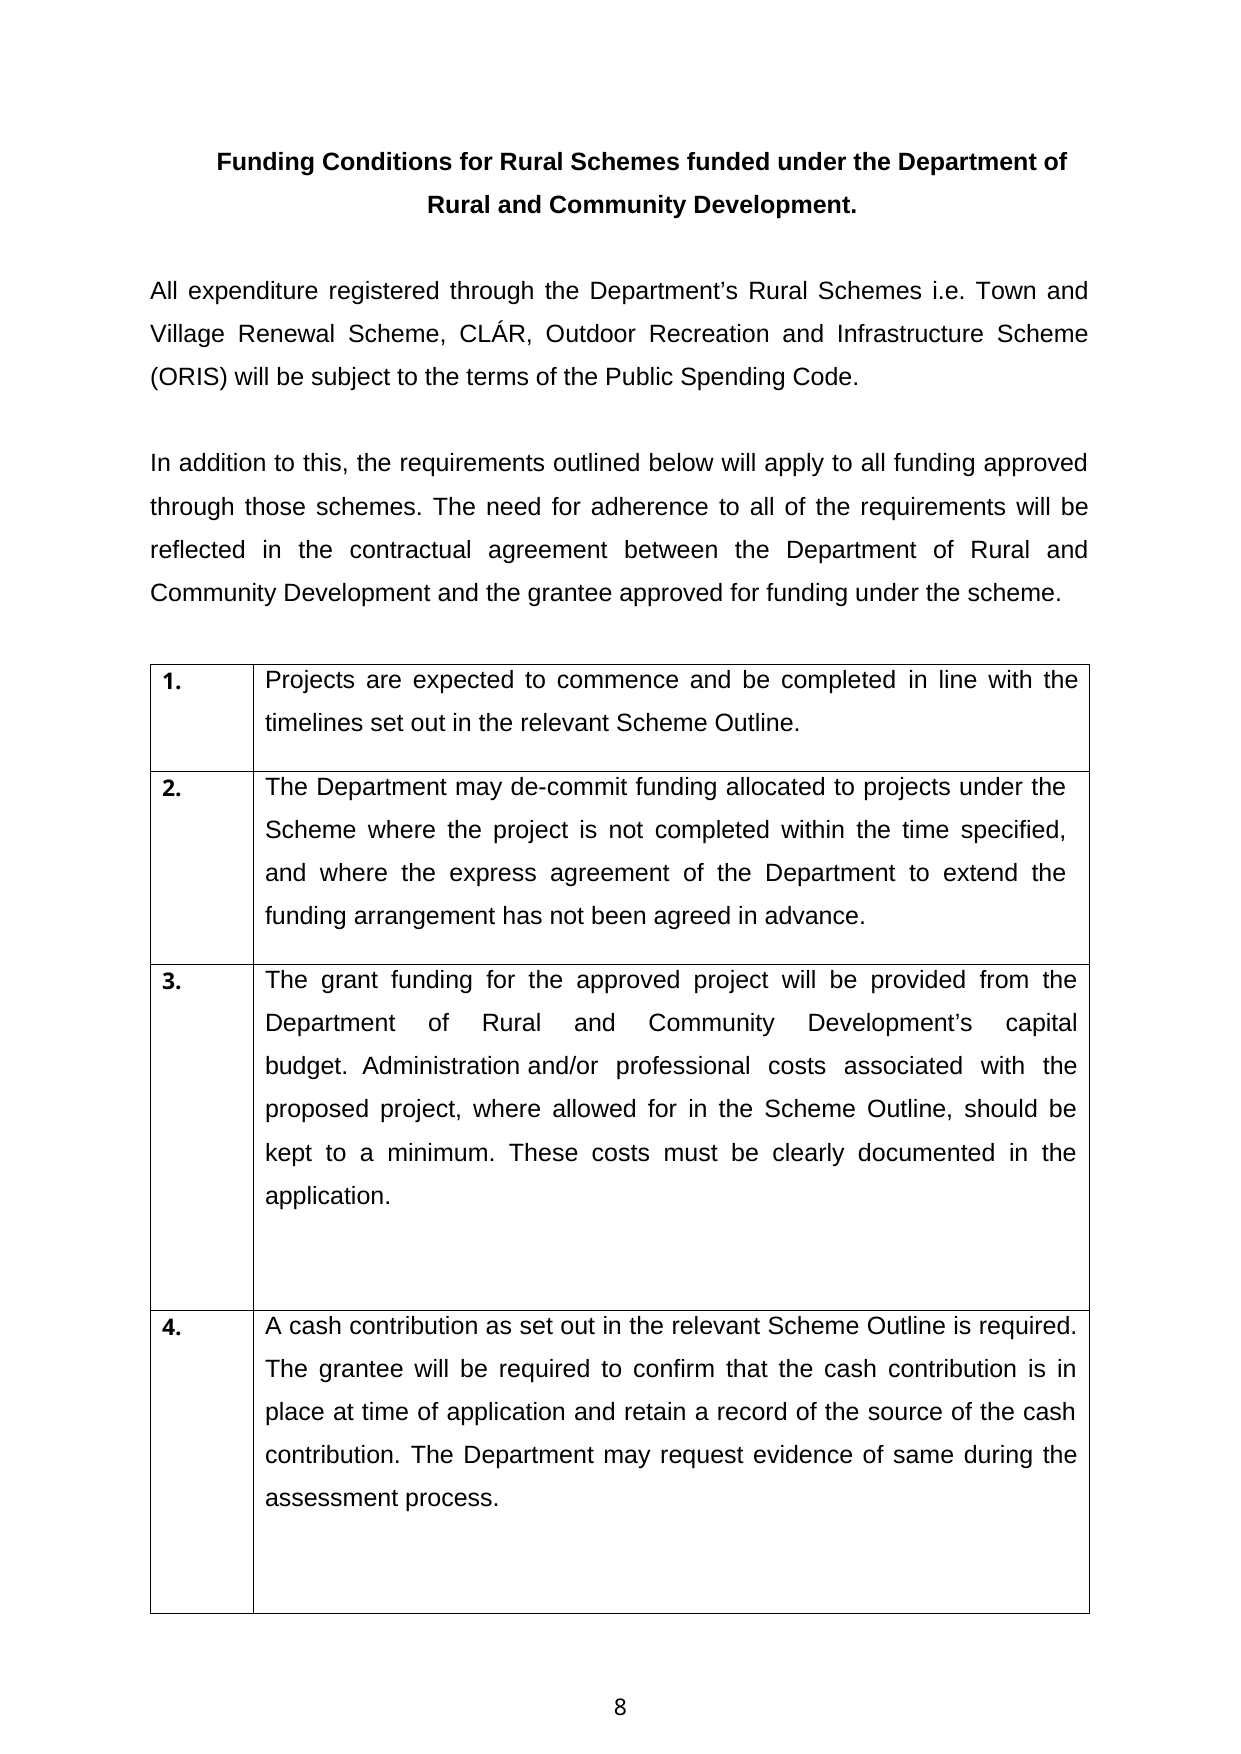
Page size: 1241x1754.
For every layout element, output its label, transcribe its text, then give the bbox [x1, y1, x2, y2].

table_cell The grant funding for the approved project will be provided from the Department of Rural and Community Development’s capital budget. Administration and/or professional costs associated with the proposed project, where allowed for in the Scheme Outline, should be kept to a minimum. These costs must be clearly documented in the application. [254, 965, 1089, 1310]
table_cell A cash contribution as set out in the relevant Scheme Outline is required. The grantee will be required to confirm that the cash contribution is in place at time of application and retain a record of the source of the cash contribution. The Department may request evidence of same during the assessment process. [254, 1311, 1089, 1613]
table_header Projects are expected to commence and be completed in line with the timelines set out in the relevant Scheme Outline. [254, 665, 1089, 771]
table_header 1. [151, 665, 253, 771]
list Funding Conditions for Rural Schemes funded under the Department of Rural and Community Development. [194, 147, 1090, 218]
text In addition to this, the requirements outlined below will apply to all funding approved through those schemes. The need for adherence to all of the requirements will be reflected in the contractual agreement between the Department of Rural and Community Development and the grantee approved for funding under the scheme. [150, 448, 1090, 607]
table_cell 4. [151, 1311, 253, 1613]
table_cell The Department may de-commit funding allocated to projects under the Scheme where the project is not completed within the time specified, and where the express agreement of the Department to extend the funding arrangement has not been agreed in advance. [254, 772, 1089, 964]
table_cell 2. [151, 772, 253, 964]
text All expenditure registered through the Department’s Rural Schemes i.e. Town and Village Renewal Scheme, CLÁR, Outdoor Recreation and Infrastructure Scheme (ORIS) will be subject to the terms of the Public Spending Code. [150, 276, 1090, 391]
table_cell 3. [151, 965, 253, 1310]
